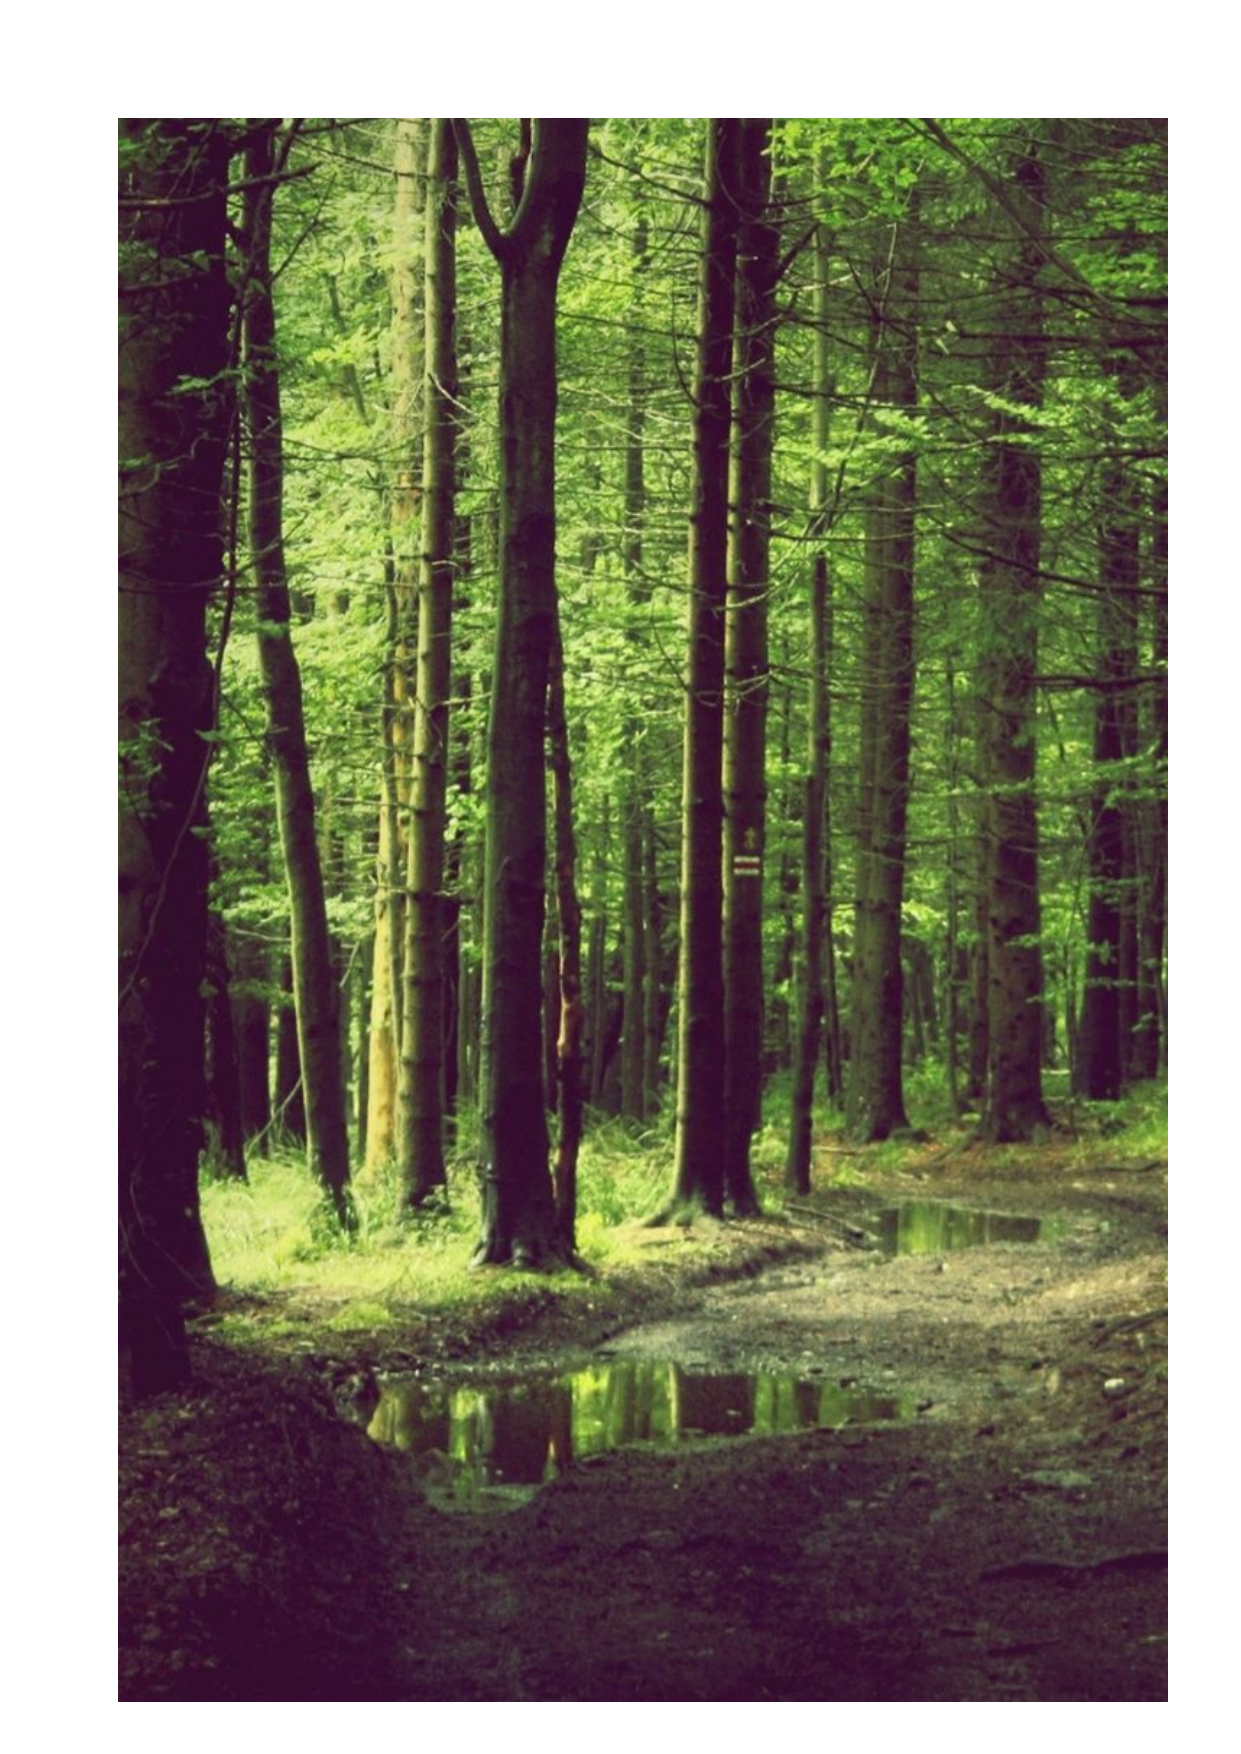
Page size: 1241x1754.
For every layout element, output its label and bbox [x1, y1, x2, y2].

picture [118, 118, 1168, 1702]
